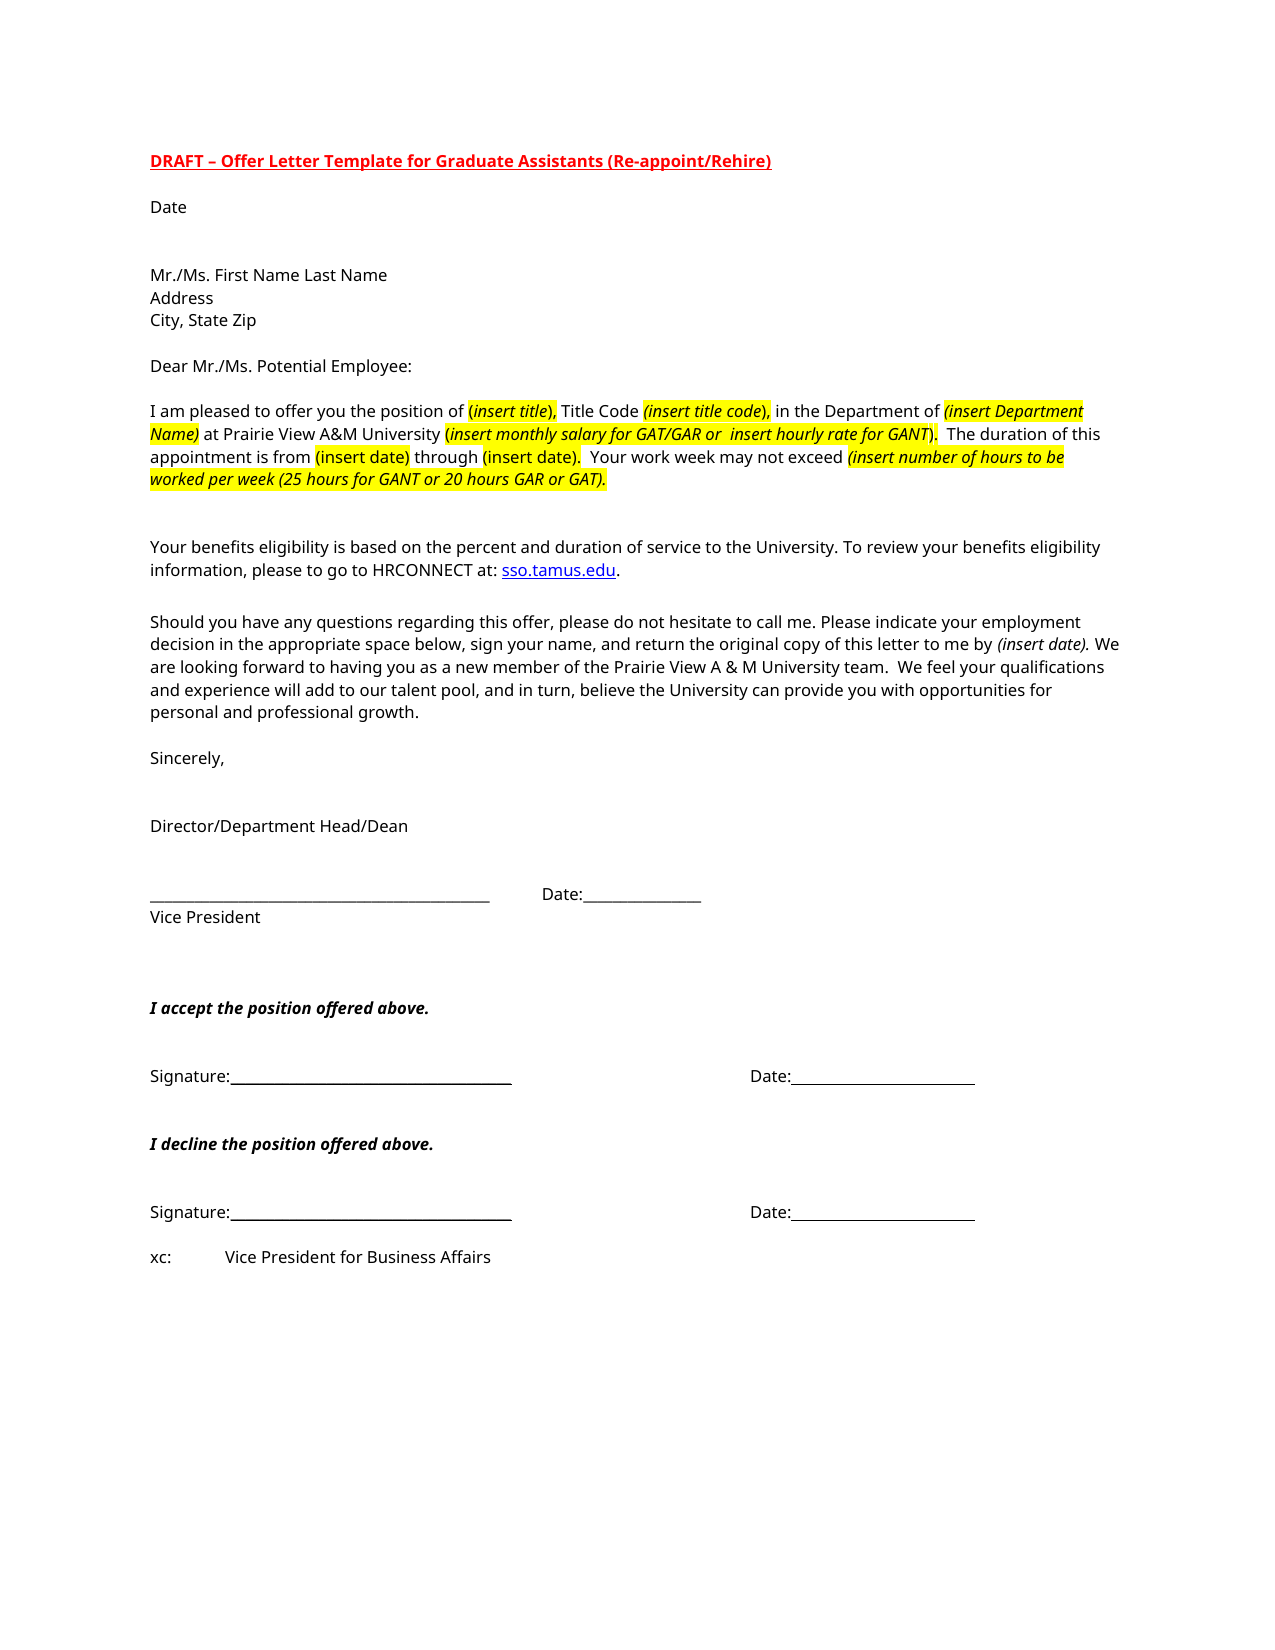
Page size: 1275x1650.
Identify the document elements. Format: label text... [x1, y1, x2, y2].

text Mr./Ms. First Name Last Name [150, 263, 1125, 286]
text Vice President [150, 905, 1125, 928]
text Address [150, 286, 1125, 309]
text I am pleased to offer you the position of (insert title), Title Code (insert title code), in the Department of (insert Department Name) at Prairie View A&M University (insert monthly salary for GAT/GAR or insert hourly rate for GANT). The duration of this appointment is from (insert date) through (insert date). Your work week may not exceed (insert number of hours to be worked per week (25 hours for GANT or 20 hours GAR or GAT). [150, 400, 1125, 491]
text Your benefits eligibility is based on the percent and duration of service to the University. To review your benefits eligibility information, please to go to HRCONNECT at: sso.tamus.edu. [150, 536, 1125, 581]
text Sincerely, [150, 746, 1125, 769]
text Should you have any questions regarding this offer, please do not hesitate to call me. Please indicate your employment decision in the appropriate space below, sign your name, and return the original copy of this letter to me by (insert date). We are looking forward to having you as a new member of the Prairie View A & M University team. We feel your qualifications and experience will add to our talent pool, and in turn, believe the University can provide you with opportunities for personal and professional growth. [150, 610, 1125, 724]
text Director/Department Head/Dean [150, 814, 1125, 837]
text DRAFT – Offer Letter Template for Graduate Assistants (Re-appoint/Rehire) [150, 150, 1125, 173]
text Dear Mr./Ms. Potential Employee: [150, 354, 1125, 377]
text City, State Zip [150, 309, 1125, 332]
text Signature:______________________________________ Date: [150, 1201, 1125, 1223]
text I accept the position offered above. [150, 996, 1125, 1019]
text Signature:______________________________________ Date: [150, 1064, 1125, 1087]
text Date [150, 195, 1125, 218]
text xc: Vice President for Business Affairs [150, 1246, 1125, 1269]
text ______________________________________________ Date:________________ [150, 883, 1125, 905]
text I decline the position offered above. [150, 1132, 1125, 1155]
